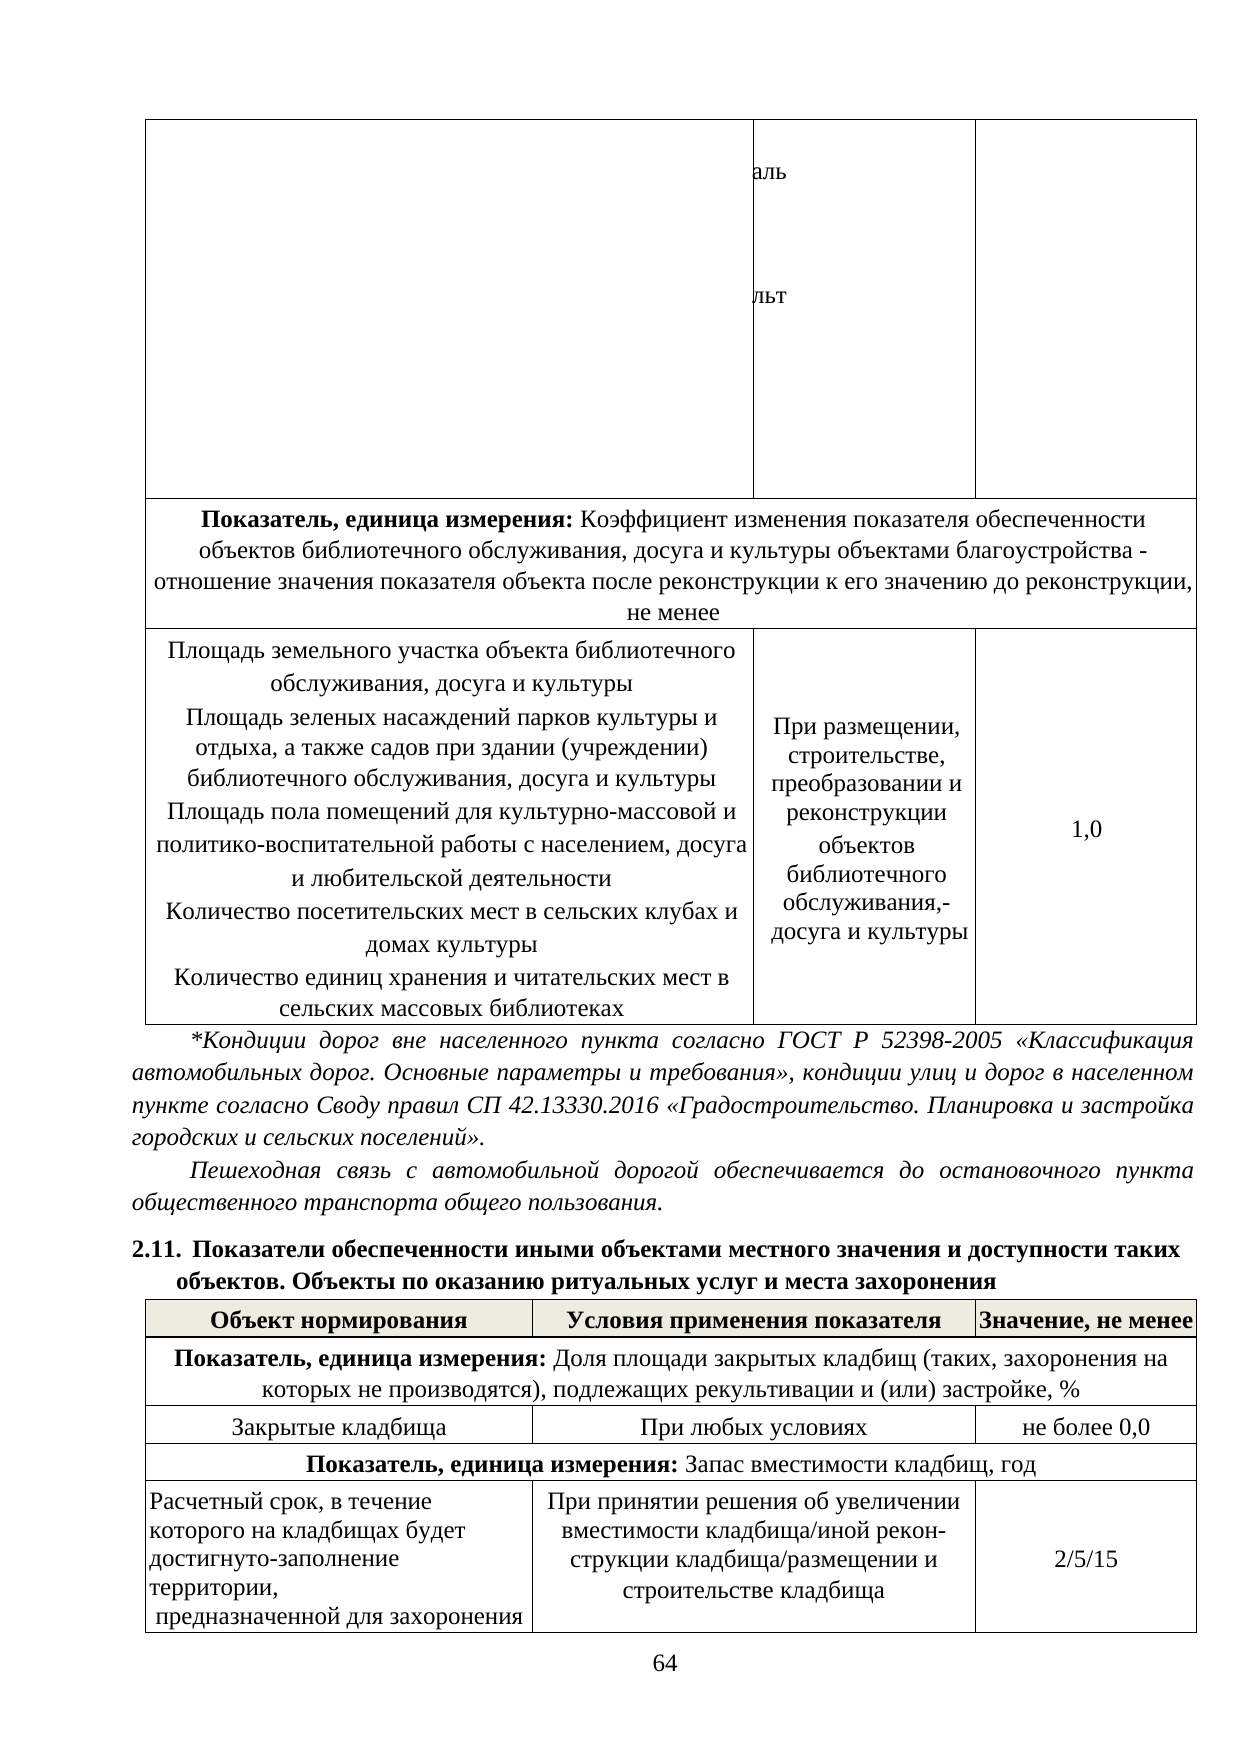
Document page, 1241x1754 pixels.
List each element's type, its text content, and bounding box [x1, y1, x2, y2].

text *Кондиции дорог вне населенного пункта согласно ГОСТ Р 52398-2005 «Классификация автомобильных дорог. Основные параметры и требования», кондиции улиц и дорог в населенном пункте согласно Своду правил СП 42.13330.2016 «Градостроительство. Планировка и застройка городских и сельских поселений». [132, 1025, 1197, 1151]
table_header Значение, не менее [976, 1300, 1196, 1336]
list Показатели обеспеченности иными объектами местного значения и доступности таких объектов. Объекты по оказанию ритуальных услуг и места захоронения [132, 1234, 1196, 1295]
table_cell 1,0 [976, 629, 1196, 1024]
table_cell При принятии решения об увеличении вместимости кладбища/иной рекон- струкции кладбища/размещении и строительстве кладбища [533, 1481, 975, 1632]
table_cell Площадь земельного участка объекта библиотечного обслуживания, досуга и культуры Площадь зеленых насаждений парков культуры и отдыха, а также садов при здании (учреждении) библиотечного обслуживания, досуга и культуры Площадь пола помещений для культурно-массовой и политико-воспитательной работы с населением, досуга и любительской деятельности Количество посетительских мест в сельских клубах и домах культуры Количество единиц хранения и читательских мест в сельских массовых библиотеках [146, 629, 753, 1024]
table_cell Показатель, единица измерения: Запас вместимости кладбищ, год [146, 1444, 1196, 1480]
table_cell Расчетный срок, в течение которого на кладбищах будет достигнуто-заполнение территории, предназначенной для захоронения [146, 1481, 532, 1632]
table_header Объект нормирования [146, 1300, 532, 1336]
table_cell Показатель, единица измерения: Коэффициент изменения показателя обеспеченности объектов библиотечного обслуживания, досуга и культуры объектами благоустройства - отношение значения показателя объекта после реконструкции к его значению до реконструкции, не менее [146, 499, 1196, 628]
table_cell Показатель, единица измерения: Доля площади закрытых кладбищ (таких, захоронения на которых не производятся), подлежащих рекультивации и (или) застройке, % [146, 1338, 1196, 1405]
table_cell 2/5/15 [976, 1481, 1196, 1632]
table_header Условия применения показателя [533, 1300, 975, 1336]
table_cell При размещении, строительстве, преобразовании и реконструкции объектов библиотечного обслуживания,- досуга и культуры [754, 629, 975, 1024]
table_cell Закрытые кладбища [146, 1406, 532, 1443]
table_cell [146, 120, 753, 498]
text Пешеходная связь с автомобильной дорогой обеспечивается до остановочного пункта общественного транспорта общего пользования. [132, 1155, 1197, 1216]
table_cell не более 0,0 [976, 1406, 1196, 1443]
table_cell При любых условиях [533, 1406, 975, 1443]
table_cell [976, 120, 1196, 498]
